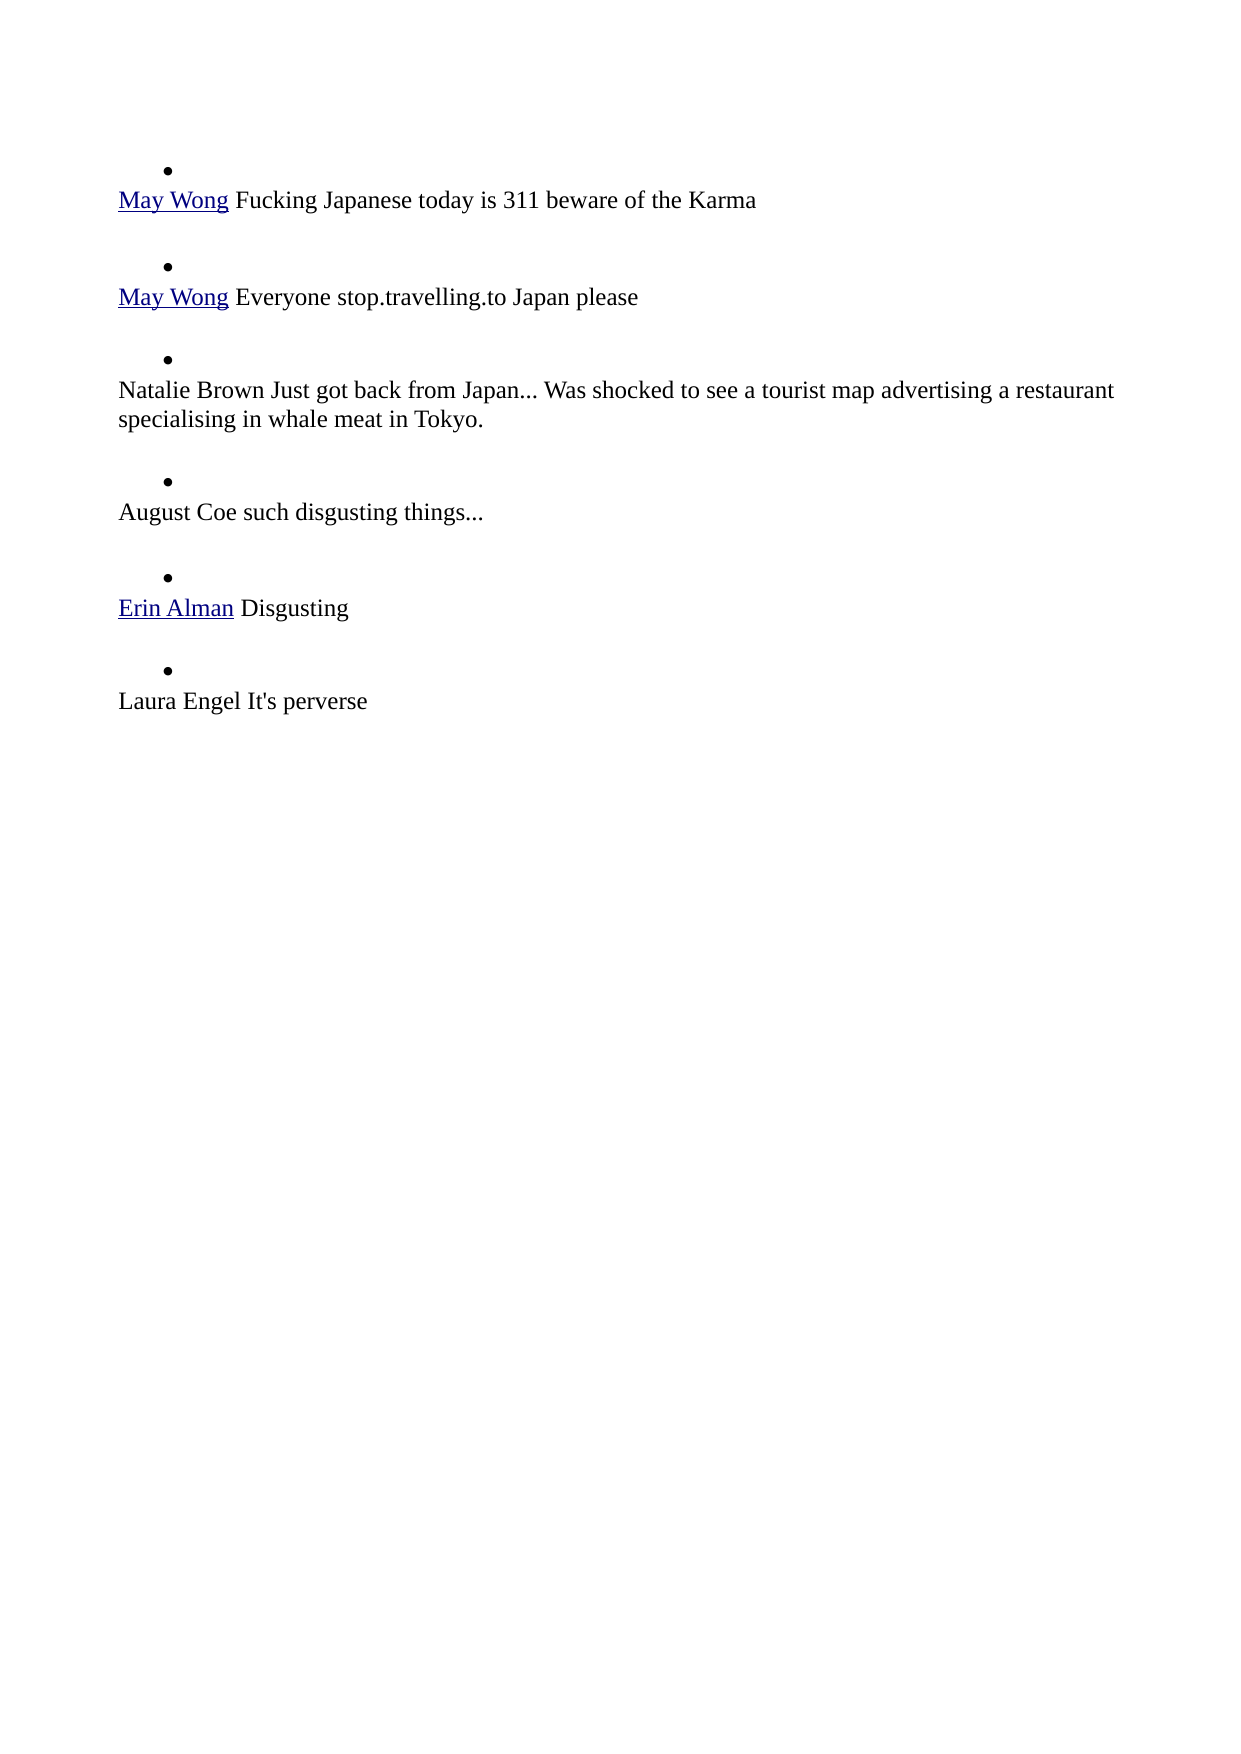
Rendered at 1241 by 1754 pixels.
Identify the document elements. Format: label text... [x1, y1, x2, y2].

text Erin Alman Disgusting [118, 593, 1122, 622]
text May Wong Everyone stop.travelling.to Japan please [118, 282, 1122, 311]
text May Wong Fucking Japanese today is 311 beware of the Karma [118, 186, 1122, 214]
text Natalie Brown Just got back from Japan... Was shocked to see a tourist map advertising a restaurant specialising in whale meat in Tokyo. [118, 375, 1122, 432]
text Laura Engel It's perverse [118, 686, 1122, 715]
text August Coe such disgusting things... [118, 497, 1122, 526]
